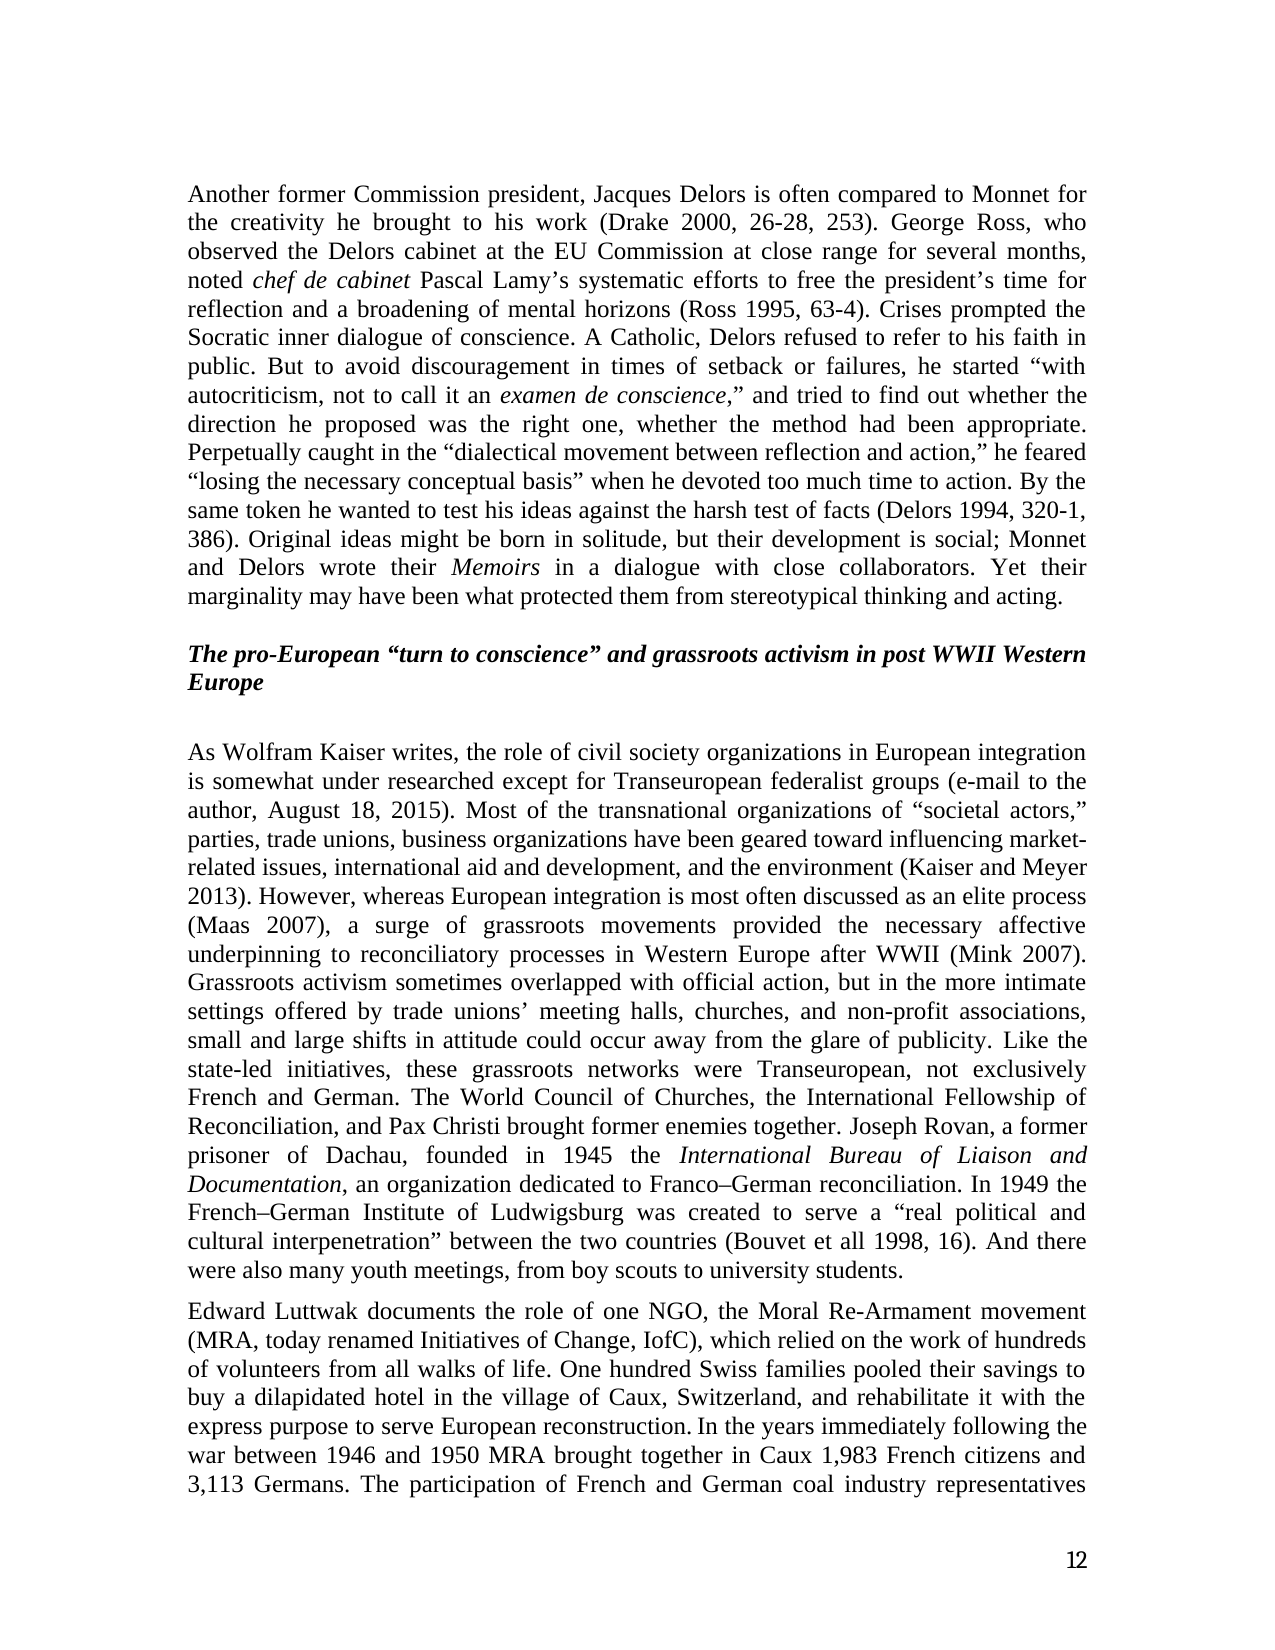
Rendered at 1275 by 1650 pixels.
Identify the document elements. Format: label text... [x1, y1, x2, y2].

text As Wolfram Kaiser writes, the role of civil society organizations in European integration is somewhat under researched except for Transeuropean federalist groups (e-mail to the author, August 18, 2015). Most of the transnational organizations of “societal actors,” parties, trade unions, business organizations have been geared toward influencing market-related issues, international aid and development, and the environment (Kaiser and Meyer 2013). However, whereas European integration is most often discussed as an elite process (Maas 2007), a surge of grassroots movements provided the necessary affective underpinning to reconciliatory processes in Western Europe after WWII (Mink 2007). Grassroots activism sometimes overlapped with official action, but in the more intimate settings offered by trade unions’ meeting halls, churches, and non-profit associations, small and large shifts in attitude could occur away from the glare of publicity. Like the state-led initiatives, these grassroots networks were Transeuropean, not exclusively French and German. The World Council of Churches, the International Fellowship of Reconciliation, and Pax Christi brought former enemies together. Joseph Rovan, a former prisoner of Dachau, founded in 1945 the International Bureau of Liaison and Documentation, an organization dedicated to Franco–German reconciliation. In 1949 the French–German Institute of Ludwigsburg was created to serve a “real political and cultural interpenetration” between the two countries (Bouvet et all 1998, 16). And there were also many youth meetings, from boy scouts to university students. [187, 737, 1087, 1284]
text The pro-European “turn to conscience” and grassroots activism in post WWII Western Europe [187, 639, 1087, 696]
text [187, 1296, 1087, 1497]
text Another former Commission president, Jacques Delors is often compared to Monnet for the creativity he brought to his work (Drake 2000, 26-28, 253). George Ross, who observed the Delors cabinet at the EU Commission at close range for several months, noted chef de cabinet Pascal Lamy’s systematic efforts to free the president’s time for reflection and a broadening of mental horizons (Ross 1995, 63-4). Crises prompted the Socratic inner dialogue of conscience. A Catholic, Delors refused to refer to his faith in public. But to avoid discouragement in times of setback or failures, he started “with autocriticism, not to call it an examen de conscience,” and tried to find out whether the direction he proposed was the right one, whether the method had been appropriate. Perpetually caught in the “dialectical movement between reflection and action,” he feared “losing the necessary conceptual basis” when he devoted too much time to action. By the same token he wanted to test his ideas against the harsh test of facts (Delors 1994, 320-1, 386). Original ideas might be born in solitude, but their development is social; Monnet and Delors wrote their Memoirs in a dialogue with close collaborators. Yet their marginality may have been what protected them from stereotypical thinking and acting. [187, 179, 1087, 610]
